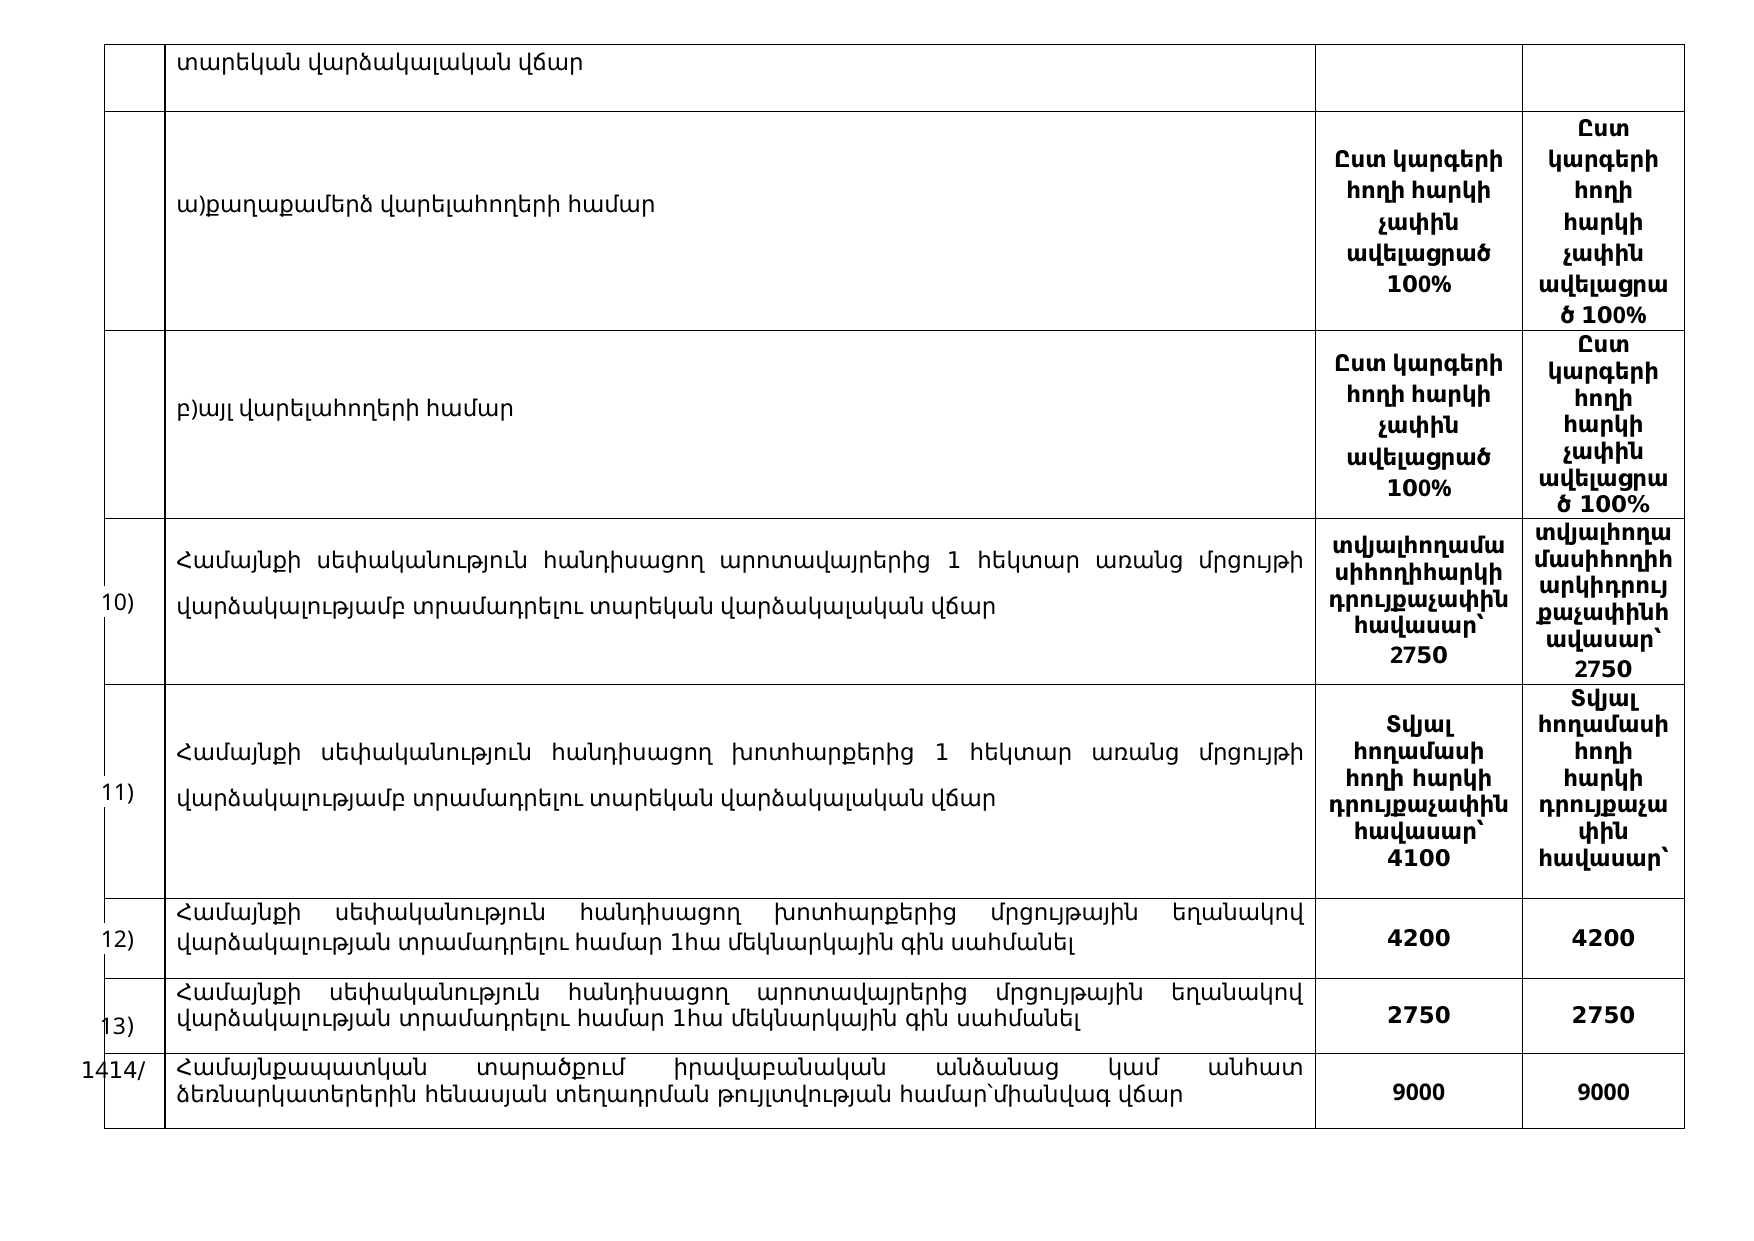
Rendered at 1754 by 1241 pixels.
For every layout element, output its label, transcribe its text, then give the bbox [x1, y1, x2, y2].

table_cell Ըստ կարգերի հողի հարկի չափին ավելացրած 100% [1316, 112, 1522, 330]
table_cell Տվյալ հողամասի հողի հարկի դրույքաչափին հավասար՝ [1523, 685, 1684, 898]
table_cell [166, 45, 1315, 111]
table_cell 11) [105, 685, 164, 898]
table_cell Համայնքի սեփականություն հանդիսացող արոտավայրերից 1 հեկտար առանց մրցույթի վարձակալությամբ տրամադրելու տարեկան վարձակալական վճար [166, 519, 1315, 684]
table_cell 10) [105, 519, 164, 684]
table_cell [105, 112, 164, 330]
table_cell 13) [105, 979, 164, 1053]
table_cell Ըստ կարգերի հողի հարկի չափին ավելացրած 100% [1316, 331, 1522, 518]
table_cell ա)քաղաքամերձ վարելահողերի համար [166, 112, 1315, 330]
table_cell Համայնքի սեփականություն հանդիսացող խոտհարքերից 1 հեկտար առանց մրցույթի վարձակալությամբ տրամադրելու տարեկան վարձակալական վճար [166, 685, 1315, 898]
table_cell 2750 [1523, 979, 1684, 1053]
table_cell 9000 [1523, 1054, 1684, 1128]
table_cell 2750 [1316, 979, 1522, 1053]
table_cell 9) [105, 45, 164, 111]
table_cell [1523, 45, 1684, 111]
table_cell 4200 [1523, 899, 1684, 978]
table_cell բ)այլ վարելահողերի համար [166, 331, 1315, 518]
table_cell 1414/ [105, 1054, 164, 1128]
table_cell [105, 331, 164, 518]
table_cell [1316, 45, 1522, 111]
table_cell տվյալհողամասիհողիհարկիդրույքաչափինհավասար՝ 2750 [1523, 519, 1684, 684]
table_cell 4200 [1316, 899, 1522, 978]
table_cell Տվյալ հողամասի հողի հարկի դրույքաչափին հավասար՝ 4100 [1316, 685, 1522, 898]
table_cell Համայնքապատկան տարածքում իրավաբանական անձանաց կամ անհատ ձեռնարկատերերին հենասյան տեղադրման թույլտվության համար՝միանվագ վճար [166, 1054, 1315, 1128]
table_cell Համայնքի սեփականություն հանդիսացող արոտավայրերից մրցույթային եղանակով վարձակալության տրամադրելու համար 1հա մեկնարկային գին սահմանել [166, 979, 1315, 1053]
table_cell տվյալհողամասիհողիհարկիդրույքաչափինհավասար՝ 2750 [1316, 519, 1522, 684]
table_cell Համայնքի սեփականություն հանդիսացող խոտհարքերից մրցույթային եղանակով վարձակալության տրամադրելու համար 1հա մեկնարկային գին սահմանել [166, 899, 1315, 978]
table_cell Ըստ կարգերի հողի հարկի չափին ավելացրած 100% [1523, 331, 1684, 518]
table_cell 12) [105, 899, 164, 978]
table_cell 9000 [1316, 1054, 1522, 1128]
table_cell Ըստ կարգերի հողի հարկի չափին ավելացրած 100% [1523, 112, 1684, 330]
